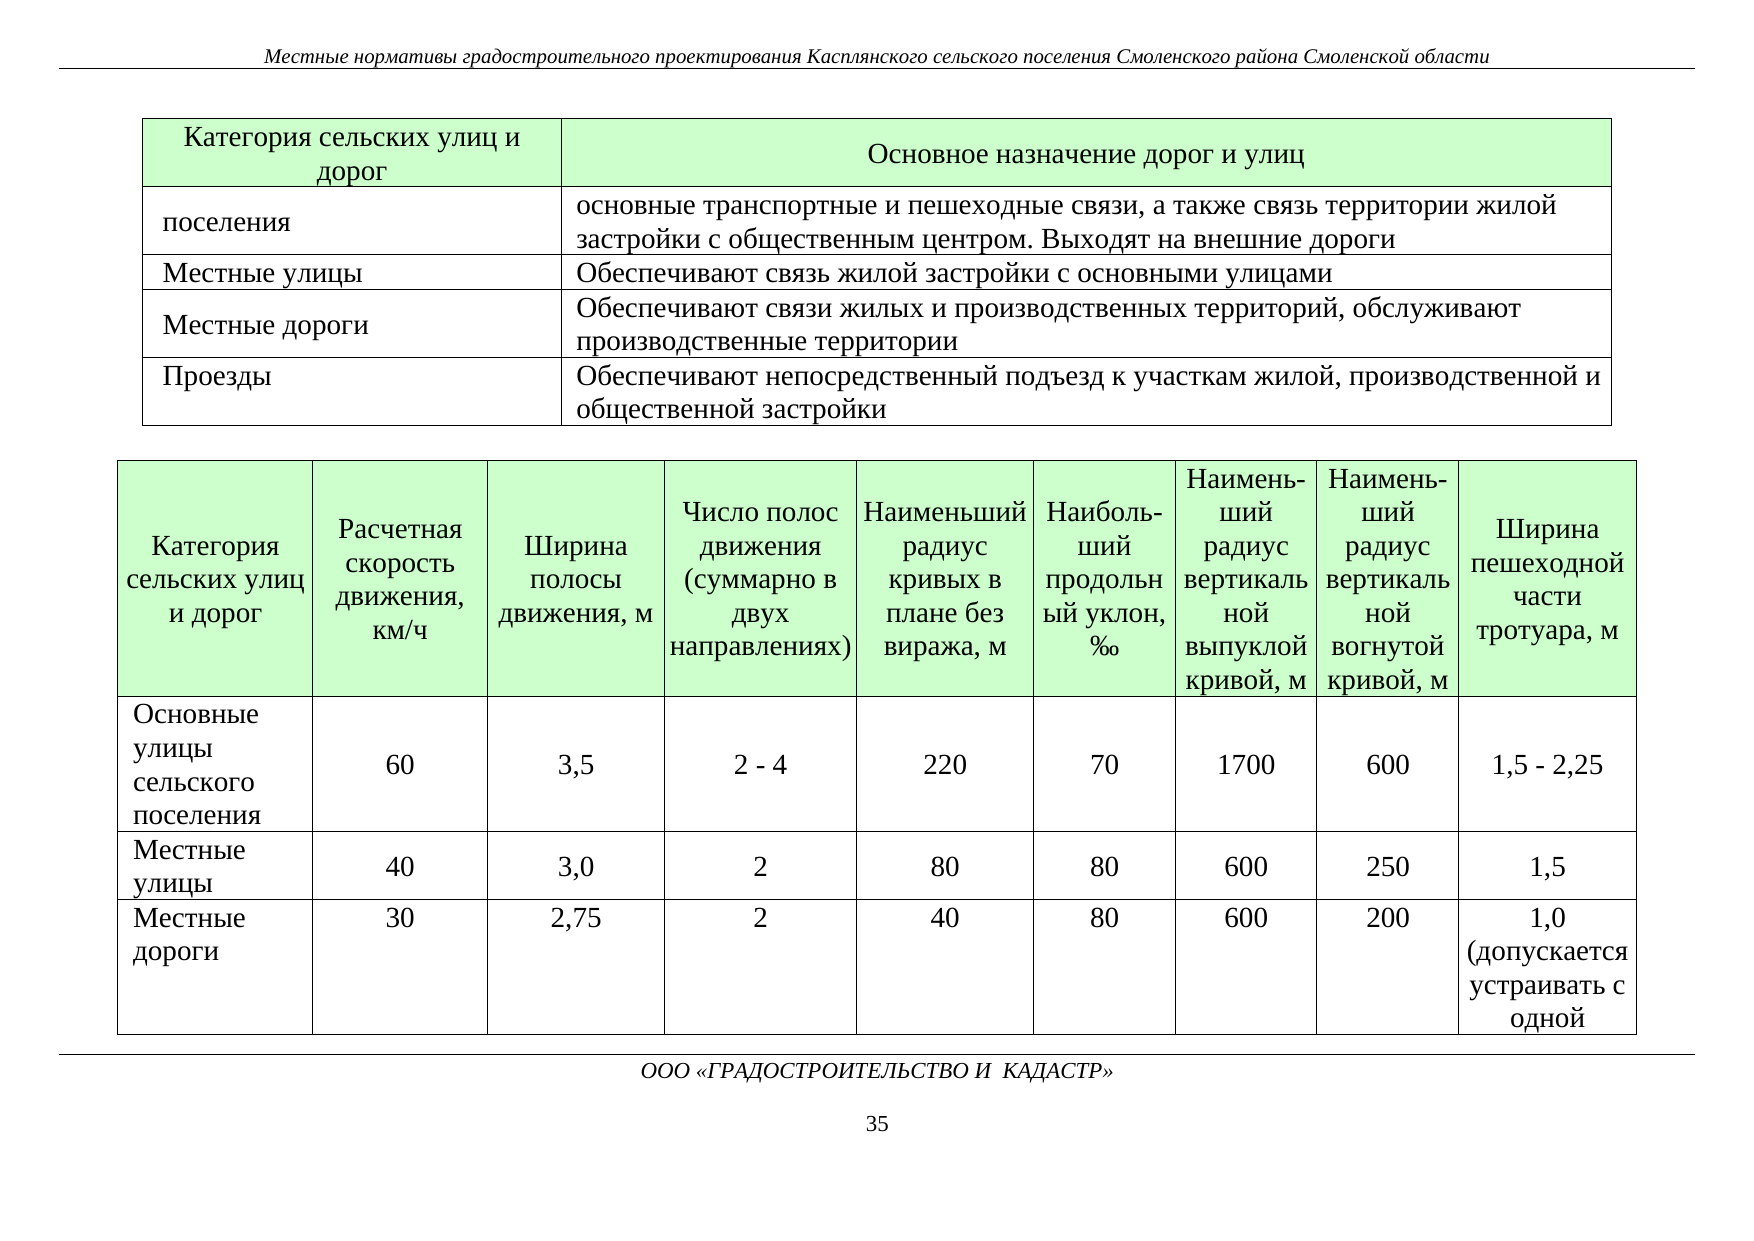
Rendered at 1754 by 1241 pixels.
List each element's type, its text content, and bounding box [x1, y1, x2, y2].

table_header Расчетная скорость движения, км/ч [313, 461, 487, 696]
table_cell 2,75 [488, 900, 664, 1034]
table_cell 220 [857, 697, 1033, 831]
table_header Число полос движения (суммарно в двух направлениях) [665, 461, 856, 696]
table_cell 600 [1176, 832, 1316, 899]
table_cell Основные улицы сельского поселения [143, 187, 561, 254]
table_header Наиболь-ший продольный уклон, ‰ [1034, 461, 1175, 696]
table_cell 1700 [1176, 697, 1316, 831]
table_header Наимень-ший радиус вертикальной выпуклой кривой, м [1176, 461, 1316, 696]
table_cell 80 [1034, 900, 1175, 1034]
table_cell 3,5 [488, 697, 664, 831]
table_cell Местные дороги [118, 900, 312, 1034]
table_header Основное назначение дорог и улиц [562, 119, 1611, 186]
table_cell 1,5 [1459, 832, 1636, 899]
table_cell 40 [857, 900, 1033, 1034]
table_cell 250 [1317, 832, 1458, 899]
table_cell 70 [1034, 697, 1175, 831]
table_header Наименьший радиус кривых в плане без виража, м [857, 461, 1033, 696]
table_header Ширина полосы движения, м [488, 461, 664, 696]
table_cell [562, 187, 1611, 254]
table_cell 40 [313, 832, 487, 899]
table_header Ширина пешеходной части тротуара, м [1459, 461, 1636, 696]
table_cell Обеспечивают связь жилой застройки с основными улицами [562, 255, 1611, 289]
table_cell Обеспечивают связи жилых и производственных территорий, обслуживают производственные территории [562, 290, 1611, 357]
table_cell Проезды [143, 358, 561, 425]
table_cell 200 [1317, 900, 1458, 1034]
table_cell 1,5 - 2,25 [1459, 697, 1636, 831]
table_cell 80 [1034, 832, 1175, 899]
table_header Категория сельских улиц и дорог [143, 119, 561, 186]
table_cell Местные дороги [143, 290, 561, 357]
table_cell 80 [857, 832, 1033, 899]
table_cell Обеспечивают непосредственный подъезд к участкам жилой, производственной и общественной застройки [562, 358, 1611, 425]
table_cell 2 [665, 900, 856, 1034]
table_cell 600 [1176, 900, 1316, 1034]
table_cell Основные улицы сельского поселения [118, 697, 312, 831]
table_cell 2 - 4 [665, 697, 856, 831]
table_header Наимень-ший радиус вертикальной вогнутой кривой, м [1317, 461, 1458, 696]
table_cell Местные улицы [143, 255, 561, 289]
table_header Категория сельских улиц и дорог [118, 461, 312, 696]
table_cell 1,0 (допускается устраивать с одной стороны) [1459, 900, 1636, 1034]
table_cell 3,0 [488, 832, 664, 899]
table_cell 30 [313, 900, 487, 1034]
table_cell Местные улицы [118, 832, 312, 899]
table_cell 2 [665, 832, 856, 899]
table_cell 600 [1317, 697, 1458, 831]
table_cell 60 [313, 697, 487, 831]
